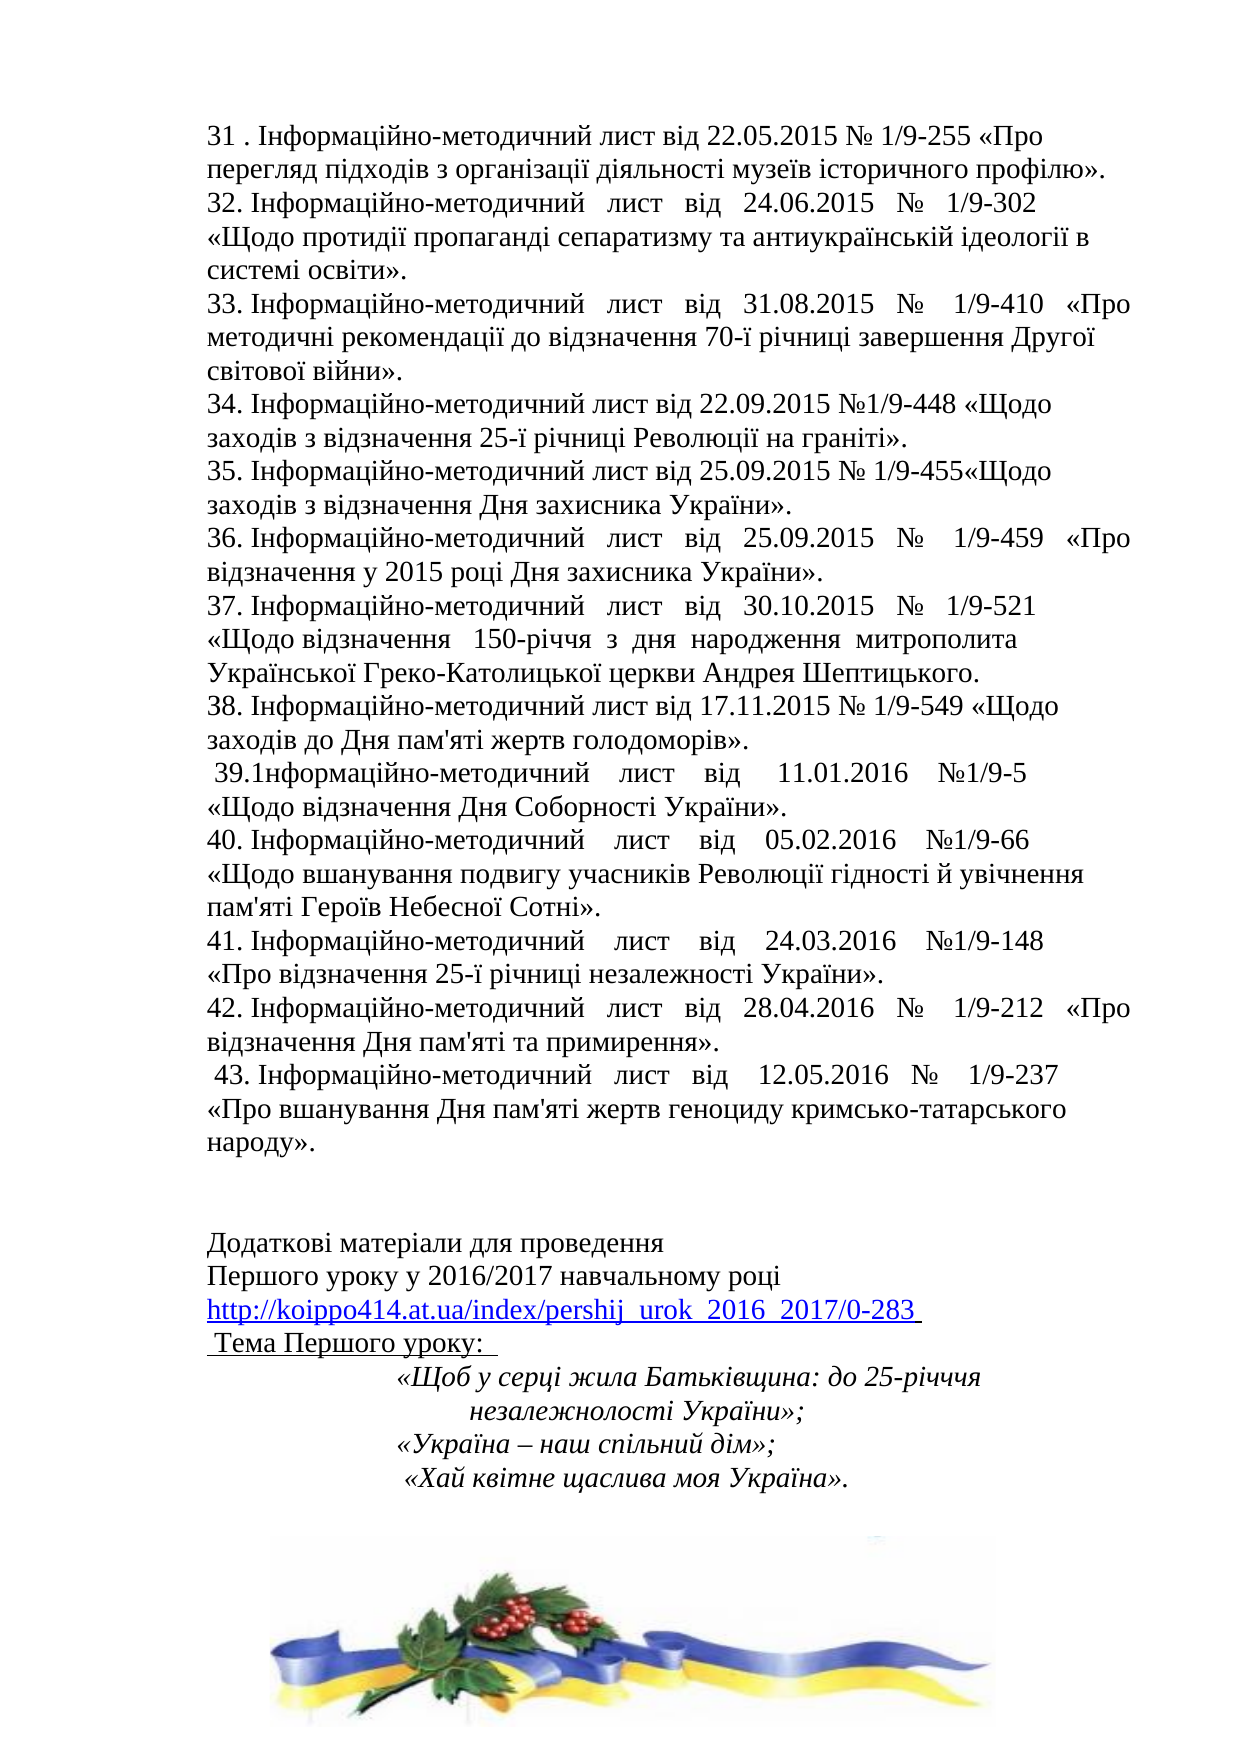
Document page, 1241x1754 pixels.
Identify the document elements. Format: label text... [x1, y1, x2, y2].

text 33. Інформаційно-методичний лист від 31.08.2015 № 1/9-410 «Про методичні рекомендації до відзначення 70-ї річниці завершення Другої світової війни». [207, 286, 1137, 386]
text 36. Інформаційно-методичний лист від 25.09.2015 № 1/9-459 «Про відзначення у 2015 році Дня захисника України». [207, 521, 1137, 588]
text «Щоб у серці жила Батьківщина: до 25-річччя [207, 1359, 1137, 1393]
text 35. Інформаційно-методичний лист від 25.09.2015 № 1/9-455«Щодо заходів з відзначення Дня захисника України». [207, 453, 1137, 521]
text 31 . Інформаційно-методичний лист від 22.05.2015 № 1/9-255 «Про перегляд підходів з організації діяльності музеїв історичного профілю». 32. Інформаційно-методичний лист від 24.06.2015 № 1/9-302 «Щодо протидії пропаганді сепаратизму та антиукраїнській ідеології в системі освіти». [207, 118, 1137, 286]
picture [269, 1536, 996, 1727]
text 39.1нформаційно-методичний лист від 11.01.2016 №1/9-5 «Щодо відзначення Дня Соборності України». [207, 755, 1137, 822]
text 37. Інформаційно-методичний лист від 30.10.2015 № 1/9-521 «Щодо відзначення 150-річчя з дня народження митрополита Української Греко-Католицької церкви Андрея Шептицького. [207, 588, 1137, 688]
text Тема Першого уроку: [207, 1326, 1137, 1359]
text 40. Інформаційно-методичний лист від 05.02.2016 №1/9-66 «Щодо вшанування подвигу учасників Революції гідності й увічнення пам'яті Героїв Небесної Сотні». [207, 822, 1137, 923]
text 42. Інформаційно-методичний лист від 28.04.2016 № 1/9-212 «Про відзначення Дня пам'яті та примирення». [207, 990, 1137, 1057]
text незалежнолості України»; [207, 1393, 1137, 1426]
text «Хай квітне щаслива моя Україна». [207, 1460, 1137, 1493]
text «Україна – наш спільний дім»; [207, 1426, 1137, 1460]
text 34. Інформаційно-методичний лист від 22.09.2015 №1/9-448 «Щодо заходів з відзначення 25-ї річниці Революції на граніті». [207, 386, 1137, 453]
text Першого уроку у 2016/2017 навчальному році [207, 1258, 1137, 1292]
text 41. Інформаційно-методичний лист від 24.03.2016 №1/9-148 «Про відзначення 25-ї річниці незалежності України». [207, 923, 1137, 990]
text Додаткові матеріали для проведення [207, 1225, 1137, 1258]
text 43. Інформаційно-методичний лист від 12.05.2016 № 1/9-237 «Про вшанування Дня пам'яті жертв геноциду кримсько-татарського народу». [207, 1057, 1137, 1158]
text http://koippo414.at.ua/index/pershij_urok_2016_2017/0-283 [207, 1292, 1137, 1326]
text З8. Інформаційно-методичний лист від 17.11.2015 № 1/9-549 «Щодо заходів до Дня пам'яті жертв голодоморів». [207, 688, 1137, 755]
